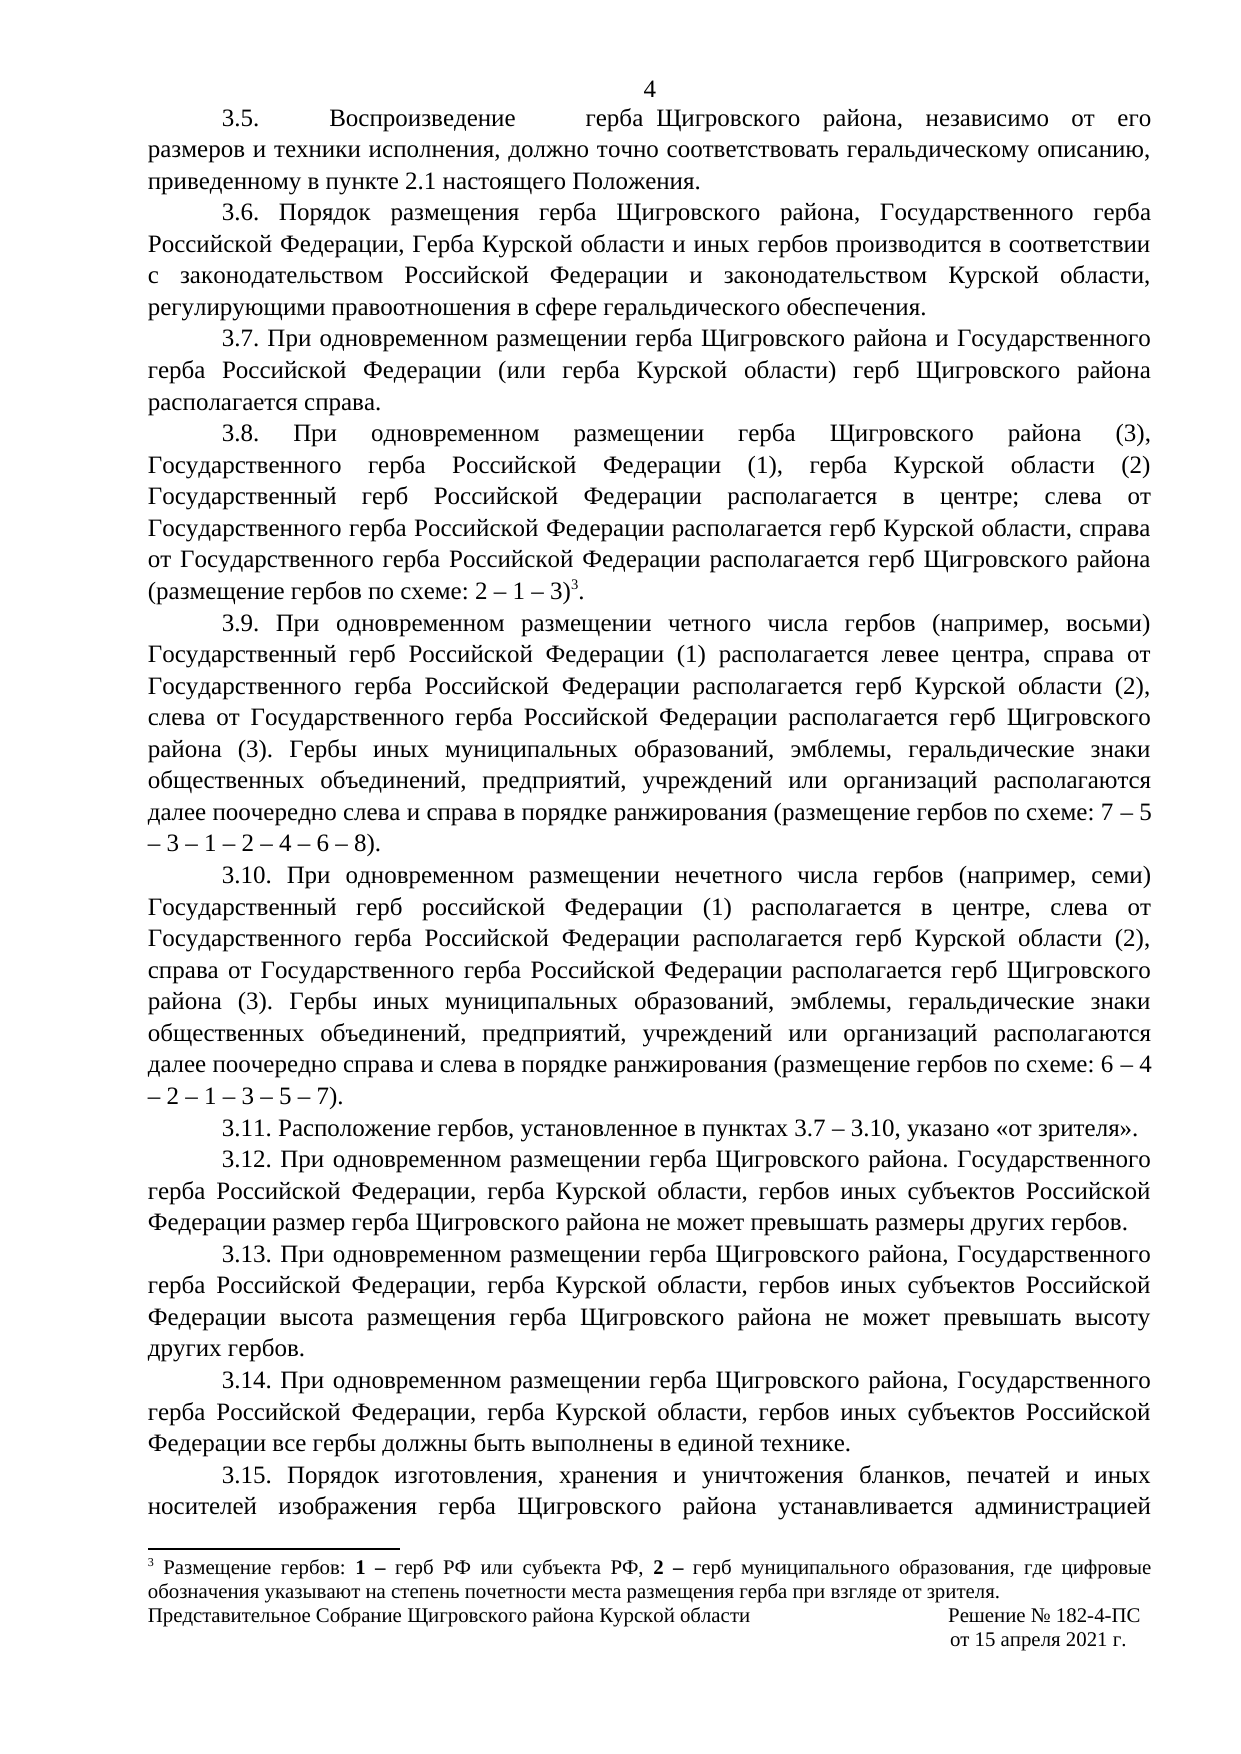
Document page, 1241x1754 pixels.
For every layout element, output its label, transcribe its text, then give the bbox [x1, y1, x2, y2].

text 3.5. Воспроизведение герба Щигровского района, независимо от его размеров и техники исполнения, должно точно соответствовать геральдическому описанию, приведенному в пункте 2.1 настоящего Положения. [148, 103, 1152, 194]
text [148, 1460, 1152, 1520]
text 3.14. При одновременном размещении герба Щигровского района, Государственного герба Российской Федерации, герба Курской области, гербов иных субъектов Российской Федерации все гербы должны быть выполнены в единой технике. [148, 1365, 1152, 1457]
text 3.11. Расположение гербов, установленное в пунктах 3.7 – 3.10, указано «от зрителя». [148, 1113, 1152, 1141]
text 3.12. При одновременном размещении герба Щигровского района. Государственного герба Российской Федерации, герба Курской области, гербов иных субъектов Российской Федерации размер герба Щигровского района не может превышать размеры других гербов. [148, 1144, 1152, 1236]
text 3.7. При одновременном размещении герба Щигровского района и Государственного герба Российской Федерации (или герба Курской области) герб Щигровского района располагается справа. [148, 323, 1152, 415]
text 3.8. При одновременном размещении герба Щигровского района (3), Государственного герба Российской Федерации (1), герба Курской области (2) Государственный герб Российской Федерации располагается в центре; слева от Государственного герба Российской Федерации располагается герб Курской области, справа от Государственного герба Российской Федерации располагается герб Щигровского района (размещение гербов по схеме: 2 – 1 – 3). [148, 418, 1152, 605]
text 3.13. При одновременном размещении герба Щигровского района, Государственного герба Российской Федерации, герба Курской области, гербов иных субъектов Российской Федерации высота размещения герба Щигровского района не может превышать высоту других гербов. [148, 1239, 1152, 1362]
text 3.9. При одновременном размещении четного числа гербов (например, восьми) Государственный герб Российской Федерации (1) располагается левее центра, справа от Государственного герба Российской Федерации располагается герб Курской области (2), слева от Государственного герба Российской Федерации располагается герб Щигровского района (3). Гербы иных муниципальных образований, эмблемы, геральдические знаки общественных объединений, предприятий, учреждений или организаций располагаются далее поочередно слева и справа в порядке ранжирования (размещение гербов по схеме: 7 – 5 – 3 – 1 – 2 – 4 – 6 – 8). [148, 608, 1152, 857]
text 3.10. При одновременном размещении нечетного числа гербов (например, семи) Государственный герб российской Федерации (1) располагается в центре, слева от Государственного герба Российской Федерации располагается герб Курской области (2), справа от Государственного герба Российской Федерации располагается герб Щигровского района (3). Гербы иных муниципальных образований, эмблемы, геральдические знаки общественных объединений, предприятий, учреждений или организаций располагаются далее поочередно справа и слева в порядке ранжирования (размещение гербов по схеме: 6 – 4 – 2 – 1 – 3 – 5 – 7). [148, 860, 1152, 1110]
text 3.6. Порядок размещения герба Щигровского района, Государственного герба Российской Федерации, Герба Курской области и иных гербов производится в соответствии с законодательством Российской Федерации и законодательством Курской области, регулирующими правоотношения в сфере геральдического обеспечения. [148, 197, 1152, 321]
